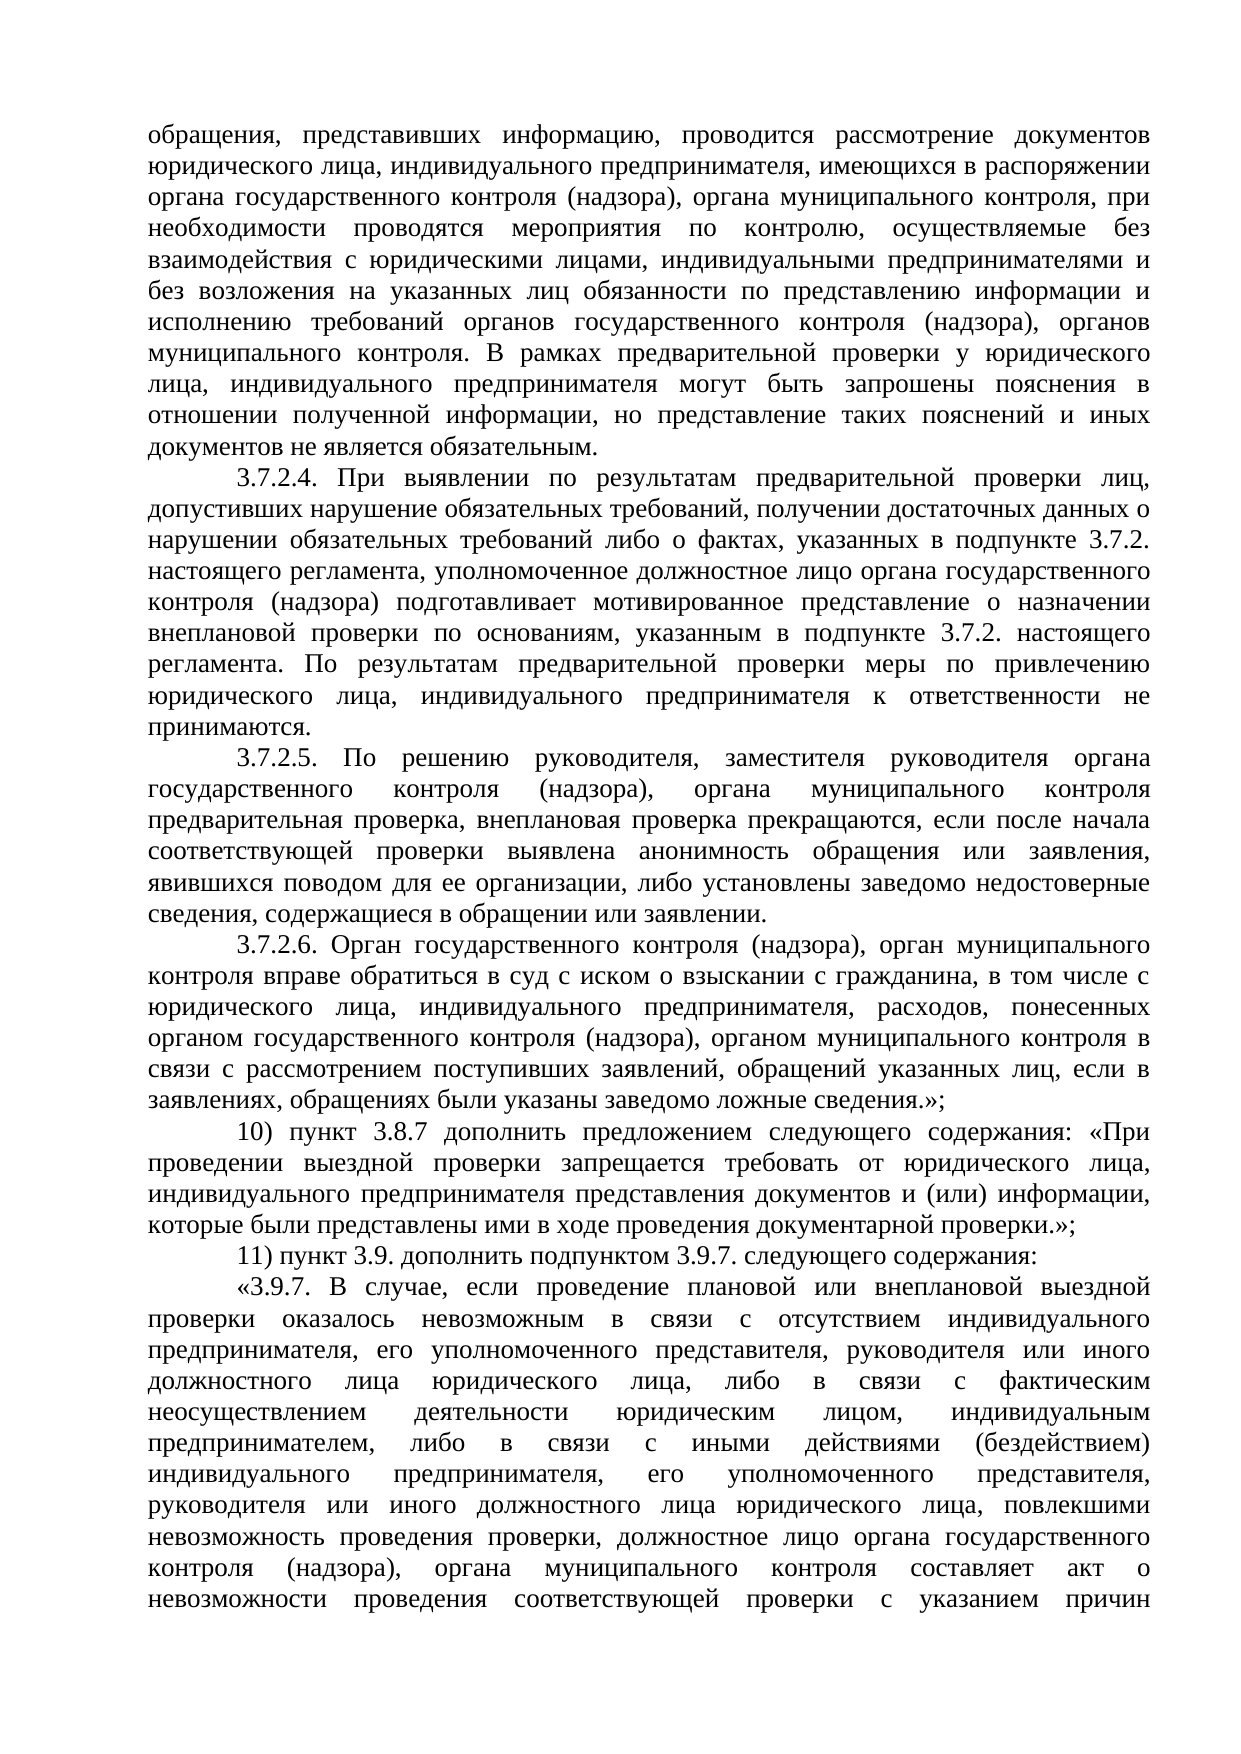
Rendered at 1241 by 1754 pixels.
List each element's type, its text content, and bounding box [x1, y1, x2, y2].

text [148, 118, 1152, 461]
text 3.7.2.4. При выявлении по результатам предварительной проверки лиц, допустивших нарушение обязательных требований, получении достаточных данных о нарушении обязательных требований либо о фактах, указанных в подпункте 3.7.2. настоящего регламента, уполномоченное должностное лицо органа государственного контроля (надзора) подготавливает мотивированное представление о назначении внеплановой проверки по основаниям, указанным в подпункте 3.7.2. настоящего регламента. По результатам предварительной проверки меры по привлечению юридического лица, индивидуального предпринимателя к ответственности не принимаются. [148, 461, 1152, 741]
text 10) пункт 3.8.7 дополнить предложением следующего содержания: «При проведении выездной проверки запрещается требовать от юридического лица, индивидуального предпринимателя представления документов и (или) информации, которые были представлены ими в ходе проведения документарной проверки.»; [148, 1115, 1152, 1239]
text 11) пункт 3.9. дополнить подпунктом 3.9.7. следующего содержания: [148, 1239, 1152, 1271]
text 3.7.2.5. По решению руководителя, заместителя руководителя органа государственного контроля (надзора), органа муниципального контроля предварительная проверка, внеплановая проверка прекращаются, если после начала соответствующей проверки выявлена анонимность обращения или заявления, явившихся поводом для ее организации, либо установлены заведомо недостоверные сведения, содержащиеся в обращении или заявлении. [148, 741, 1152, 928]
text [148, 1271, 1152, 1613]
text 3.7.2.6. Орган государственного контроля (надзора), орган муниципального контроля вправе обратиться в суд с иском о взыскании с гражданина, в том числе с юридического лица, индивидуального предпринимателя, расходов, понесенных органом государственного контроля (надзора), органом муниципального контроля в связи с рассмотрением поступивших заявлений, обращений указанных лиц, если в заявлениях, обращениях были указаны заведомо ложные сведения.»; [148, 928, 1152, 1115]
